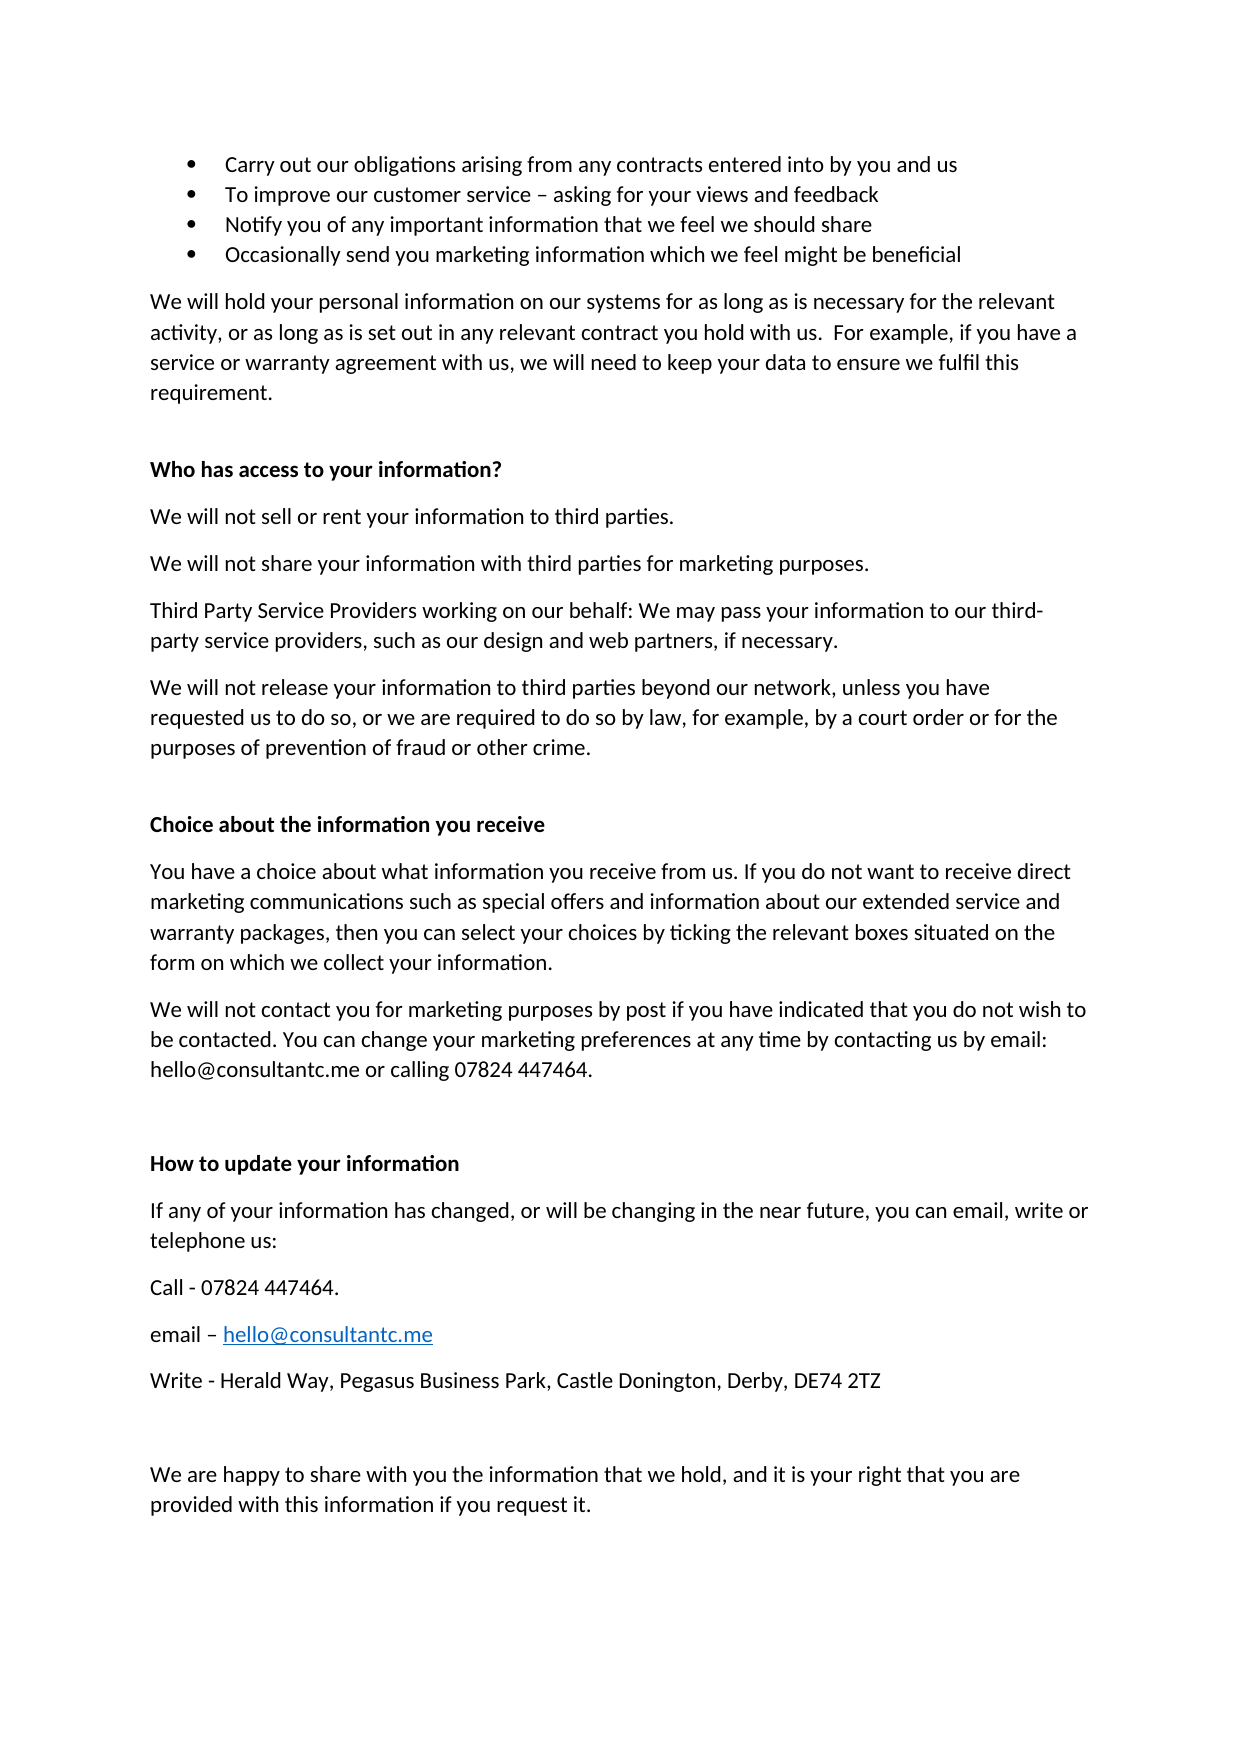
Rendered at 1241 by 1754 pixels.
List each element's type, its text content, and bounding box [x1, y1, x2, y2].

text We will not share your information with third parties for marketing purposes. [150, 549, 1090, 577]
text We will not release your information to third parties beyond our network, unless you have requested us to do so, or we are required to do so by law, for example, by a court order or for the purposes of prevention of fraud or other crime. [150, 673, 1090, 761]
text We are happy to share with you the information that we hold, and it is your right that you are provided with this information if you request it. [150, 1460, 1090, 1519]
text We will not contact you for marketing purposes by post if you have indicated that you do not wish to be contacted. You can change your marketing preferences at any time by contacting us by email: hello@consultantc.me or calling 07824 447464. [150, 995, 1090, 1083]
text We will not sell or rent your information to third parties. [150, 502, 1090, 530]
list To improve our customer service – asking for your views and feedback [187, 180, 1090, 208]
text email – hello@consultantc.me [150, 1320, 1090, 1348]
text How to update your information [150, 1149, 1090, 1177]
text If any of your information has changed, or will be changing in the near future, you can email, write or telephone us: [150, 1196, 1090, 1254]
text You have a choice about what information you receive from us. If you do not want to receive direct marketing communications such as special offers and information about our extended service and warranty packages, then you can select your choices by ticking the relevant boxes situated on the form on which we collect your information. [150, 857, 1090, 976]
text We will hold your personal information on our systems for as long as is necessary for the relevant activity, or as long as is set out in any relevant contract you hold with us. For example, if you have a service or warranty agreement with us, we will need to keep your data to ensure we fulfil this requirement. [150, 287, 1090, 436]
text Choice about the information you receive [150, 780, 1090, 838]
text Write - Herald Way, Pegasus Business Park, Castle Donington, Derby, DE74 2TZ [150, 1367, 1090, 1395]
text Who has access to your information? [150, 455, 1090, 483]
list Occasionally send you marketing information which we feel might be beneficial [187, 241, 1090, 269]
text Call - 07824 447464. [150, 1273, 1090, 1301]
text Third Party Service Providers working on our behalf: We may pass your information to our third-party service providers, such as our design and web partners, if necessary. [150, 596, 1090, 654]
list Carry out our obligations arising from any contracts entered into by you and us [187, 150, 1090, 178]
list Notify you of any important information that we feel we should share [187, 210, 1090, 238]
